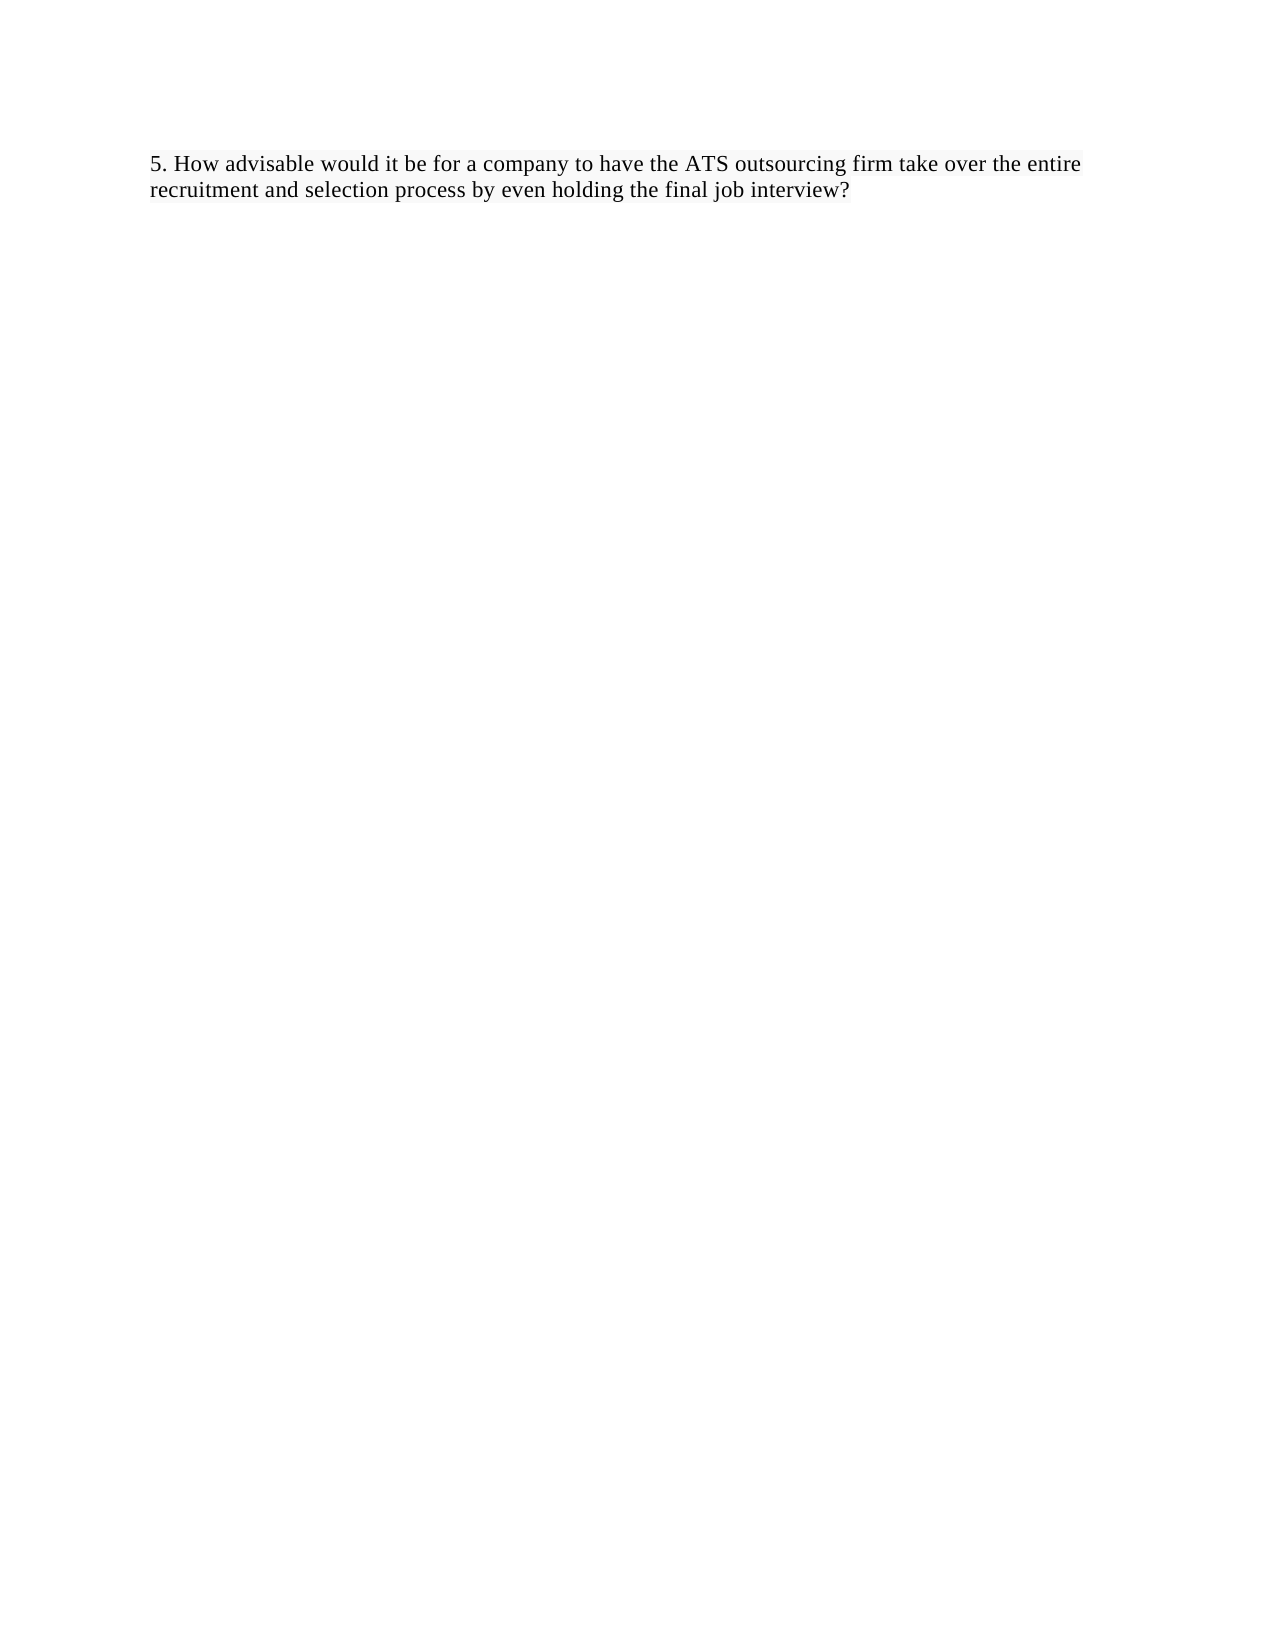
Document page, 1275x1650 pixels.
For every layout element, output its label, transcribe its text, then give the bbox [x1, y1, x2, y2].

text 5. How advisable would it be for a company to have the ATS outsourcing firm take over the entire recruitment and selection process by even holding the final job interview? [851, 150, 1125, 203]
